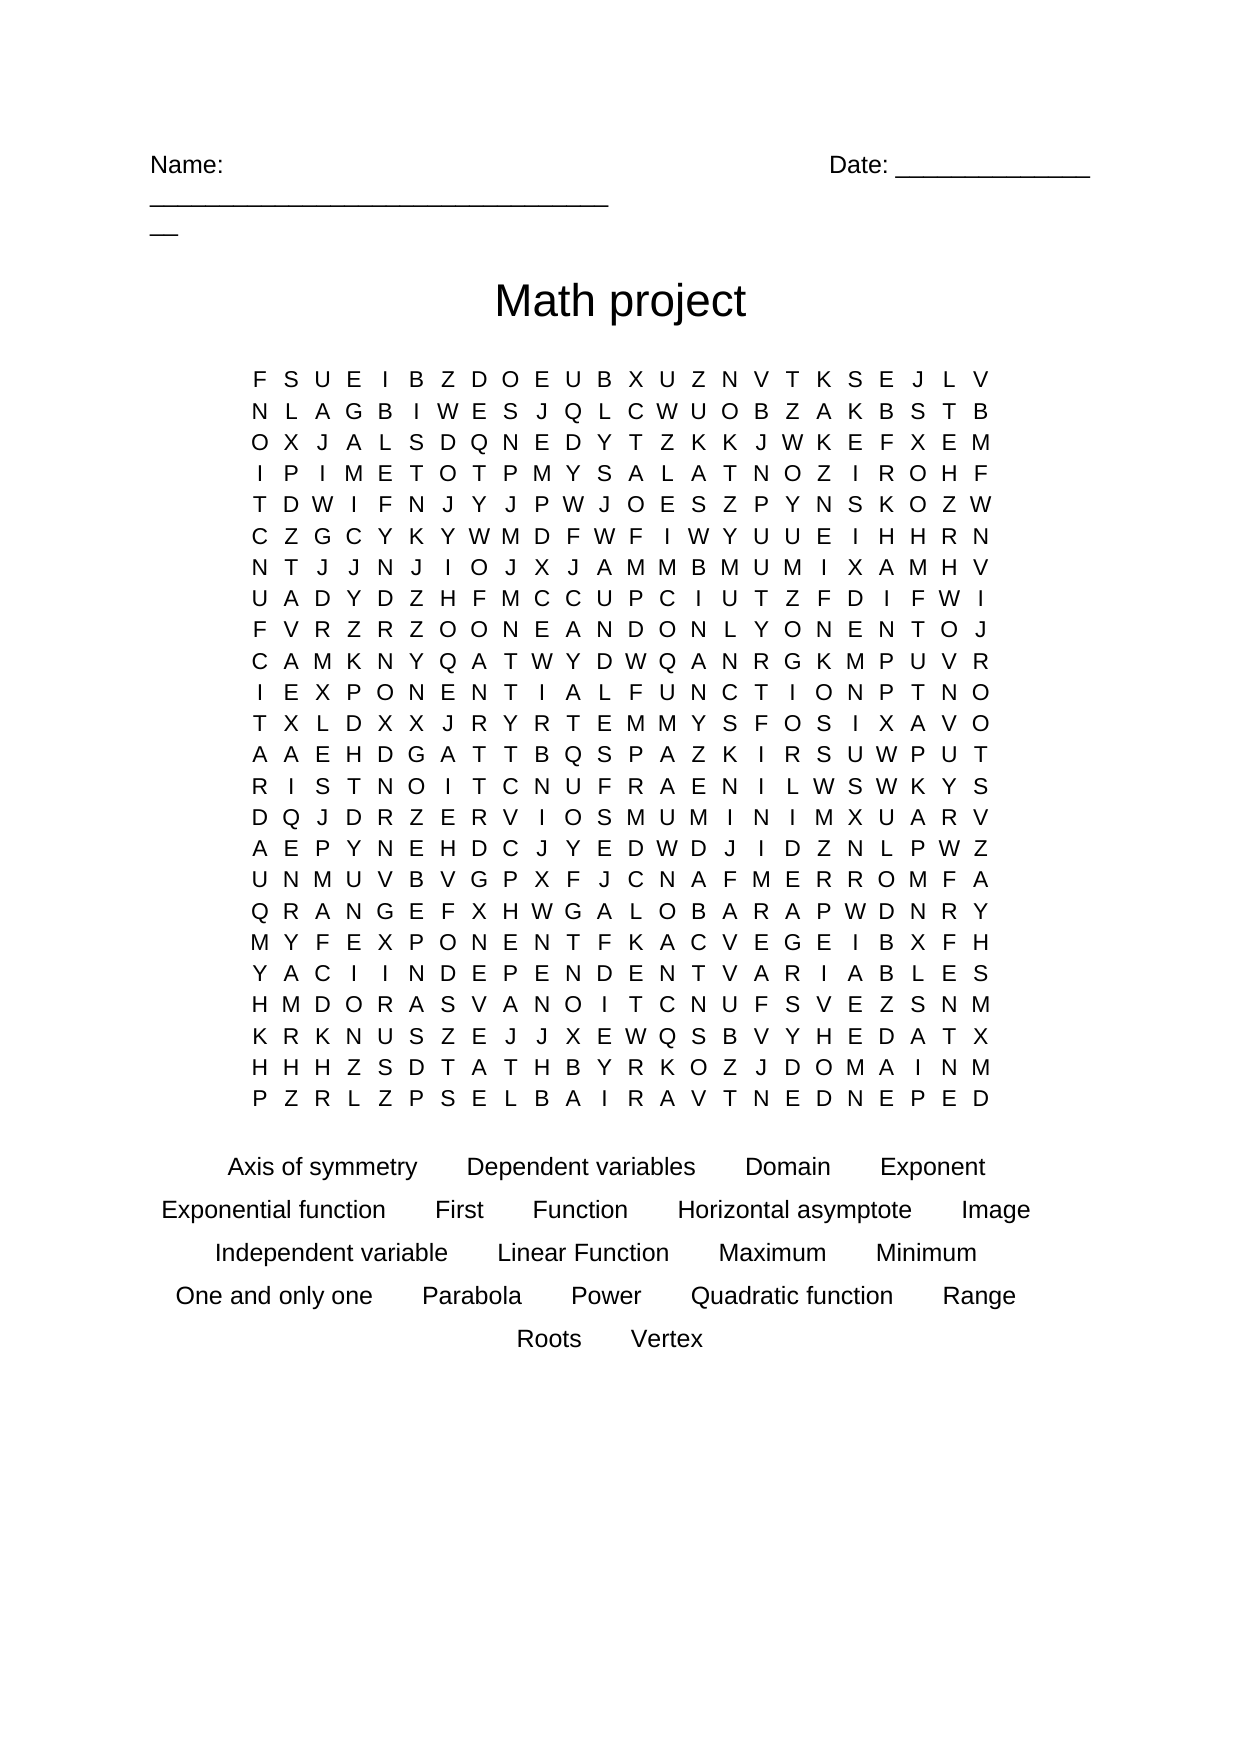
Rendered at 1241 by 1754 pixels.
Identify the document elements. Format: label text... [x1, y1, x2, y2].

table_cell G [777, 645, 808, 676]
table_cell T [401, 458, 432, 489]
table_cell R [871, 458, 902, 489]
table_cell P [401, 1083, 432, 1114]
table_cell T [965, 739, 996, 770]
table_cell I [965, 583, 996, 614]
table_cell S [307, 770, 338, 801]
table_cell I [808, 958, 839, 989]
table_cell A [808, 395, 839, 426]
table_cell Z [965, 833, 996, 864]
table_cell D [589, 958, 620, 989]
table_cell W [526, 895, 557, 926]
table_cell A [244, 739, 275, 770]
table_cell M [965, 426, 996, 458]
table_cell J [495, 1020, 526, 1051]
table_cell O [934, 614, 965, 645]
table_cell J [714, 833, 745, 864]
table_cell V [934, 645, 965, 676]
table_cell N [338, 1020, 369, 1051]
table_cell Y [495, 708, 526, 739]
table_cell M [965, 1051, 996, 1083]
table_cell K [401, 520, 432, 551]
table_header Name: ___________________________________ [150, 150, 620, 274]
table_cell N [714, 645, 745, 676]
table_cell E [651, 489, 683, 520]
table_cell Z [432, 1020, 463, 1051]
table_cell O [965, 676, 996, 708]
table_cell U [683, 395, 714, 426]
table_cell E [464, 395, 495, 426]
table_cell I [432, 551, 463, 583]
table_cell H [965, 926, 996, 958]
table_cell R [369, 614, 401, 645]
table_cell I [777, 801, 808, 833]
table_cell O [902, 489, 933, 520]
table_cell U [651, 801, 683, 833]
table_cell P [902, 739, 933, 770]
table_cell F [965, 458, 996, 489]
table_cell M [683, 801, 714, 833]
table_cell D [369, 739, 401, 770]
table_cell X [369, 926, 401, 958]
table_cell W [558, 489, 589, 520]
table_cell N [808, 614, 839, 645]
table_cell N [745, 458, 777, 489]
table_cell A [589, 895, 620, 926]
table_cell U [714, 989, 745, 1020]
table_cell V [714, 958, 745, 989]
table_cell D [871, 1020, 902, 1051]
table_cell H [495, 895, 526, 926]
table_cell U [244, 864, 275, 895]
table_cell R [620, 770, 651, 801]
table_cell R [808, 864, 839, 895]
table_header U [558, 364, 589, 395]
table_cell R [464, 801, 495, 833]
table_cell H [902, 520, 933, 551]
table_cell H [432, 833, 463, 864]
table_cell S [840, 489, 871, 520]
table_cell Z [401, 614, 432, 645]
table_cell K [808, 645, 839, 676]
table_cell E [808, 520, 839, 551]
table_cell B [965, 395, 996, 426]
table_cell P [902, 833, 933, 864]
table_cell K [683, 426, 714, 458]
table_cell L [307, 708, 338, 739]
table_cell I [871, 583, 902, 614]
table_cell Z [934, 489, 965, 520]
table_cell M [902, 864, 933, 895]
table_cell J [495, 551, 526, 583]
table_cell U [934, 739, 965, 770]
table_cell C [651, 583, 683, 614]
table_cell N [902, 895, 933, 926]
table_cell X [840, 801, 871, 833]
table_header U [307, 364, 338, 395]
table_cell I [840, 458, 871, 489]
table_cell Q [464, 426, 495, 458]
table_cell S [965, 770, 996, 801]
table_cell J [307, 801, 338, 833]
table_cell M [714, 551, 745, 583]
table_header B [589, 364, 620, 395]
table_cell J [526, 395, 557, 426]
table_cell K [871, 489, 902, 520]
table_header O [495, 364, 526, 395]
table_cell N [683, 676, 714, 708]
table_cell N [589, 614, 620, 645]
table_cell T [620, 989, 651, 1020]
table_cell E [934, 1083, 965, 1114]
table_cell H [432, 583, 463, 614]
table_cell O [620, 489, 651, 520]
table_cell Y [338, 833, 369, 864]
table_header F [244, 364, 275, 395]
table_cell N [840, 1083, 871, 1114]
table_cell T [683, 958, 714, 989]
table_cell N [401, 676, 432, 708]
table_cell Y [965, 895, 996, 926]
table_cell C [683, 926, 714, 958]
table_cell G [777, 926, 808, 958]
table_cell R [965, 645, 996, 676]
table_cell P [244, 1083, 275, 1114]
table_cell G [307, 520, 338, 551]
table_cell T [745, 676, 777, 708]
table_cell U [871, 801, 902, 833]
table_cell O [651, 895, 683, 926]
table_cell H [808, 1020, 839, 1051]
table_cell E [526, 614, 557, 645]
table_cell X [526, 551, 557, 583]
table_cell D [871, 895, 902, 926]
table_cell Z [651, 426, 683, 458]
table_cell B [871, 958, 902, 989]
table_cell J [589, 489, 620, 520]
table_cell D [777, 833, 808, 864]
table_cell W [432, 395, 463, 426]
table_cell N [495, 614, 526, 645]
table_cell N [244, 551, 275, 583]
table_cell A [464, 645, 495, 676]
table_cell E [464, 1083, 495, 1114]
table_cell D [620, 833, 651, 864]
table_cell D [808, 1083, 839, 1114]
table_cell T [495, 645, 526, 676]
table_cell O [777, 614, 808, 645]
table_cell E [934, 426, 965, 458]
table_cell F [808, 583, 839, 614]
table_cell S [432, 989, 463, 1020]
table_cell L [777, 770, 808, 801]
table_cell H [934, 551, 965, 583]
table_cell W [840, 895, 871, 926]
table_cell P [871, 676, 902, 708]
table_cell E [840, 614, 871, 645]
table_cell S [683, 1020, 714, 1051]
table_cell B [871, 395, 902, 426]
table_cell H [244, 1051, 275, 1083]
table_cell B [526, 1083, 557, 1114]
table_cell K [714, 426, 745, 458]
table_cell A [965, 864, 996, 895]
table_header V [965, 364, 996, 395]
table_cell R [464, 708, 495, 739]
table_cell M [965, 989, 996, 1020]
table_cell C [244, 520, 275, 551]
table_cell F [589, 926, 620, 958]
table_cell I [745, 770, 777, 801]
table_header B [401, 364, 432, 395]
table_cell S [589, 801, 620, 833]
table_cell L [369, 426, 401, 458]
table_cell N [934, 989, 965, 1020]
table_cell K [307, 1020, 338, 1051]
table_cell P [495, 864, 526, 895]
table_cell Y [745, 614, 777, 645]
table_cell N [369, 645, 401, 676]
table_cell S [369, 1051, 401, 1083]
table_header Date: ______________ [620, 150, 1090, 274]
table_cell Q [558, 395, 589, 426]
table_cell M [777, 551, 808, 583]
table_header I [369, 364, 401, 395]
table_cell O [777, 458, 808, 489]
table_cell C [495, 833, 526, 864]
table_cell I [683, 583, 714, 614]
table_cell E [589, 833, 620, 864]
table_cell T [558, 926, 589, 958]
table_cell O [464, 614, 495, 645]
table_cell R [620, 1083, 651, 1114]
table_cell Z [401, 801, 432, 833]
table_cell Y [683, 708, 714, 739]
table_cell C [338, 520, 369, 551]
table_cell Q [651, 1020, 683, 1051]
table_cell V [275, 614, 307, 645]
table_cell E [808, 926, 839, 958]
table_cell E [526, 958, 557, 989]
table_cell I [307, 458, 338, 489]
table_cell D [840, 583, 871, 614]
table_cell T [275, 551, 307, 583]
table_cell C [620, 395, 651, 426]
table_cell T [495, 739, 526, 770]
table_cell F [244, 614, 275, 645]
table_cell N [808, 489, 839, 520]
table_cell N [651, 864, 683, 895]
table_cell S [432, 1083, 463, 1114]
title Math project [150, 274, 1090, 326]
table_cell X [902, 926, 933, 958]
table_cell W [651, 833, 683, 864]
table_cell W [934, 583, 965, 614]
table_cell D [620, 614, 651, 645]
table_cell W [965, 489, 996, 520]
table_cell A [338, 426, 369, 458]
table_cell I [244, 676, 275, 708]
table_cell E [589, 708, 620, 739]
table_cell C [651, 989, 683, 1020]
table_cell V [808, 989, 839, 1020]
table_cell N [714, 770, 745, 801]
table_cell F [934, 864, 965, 895]
table_cell Q [651, 645, 683, 676]
table_cell F [432, 895, 463, 926]
table_cell L [338, 1083, 369, 1114]
table_cell W [777, 426, 808, 458]
table_cell B [369, 395, 401, 426]
table_cell I [369, 958, 401, 989]
table_cell D [777, 1051, 808, 1083]
table_cell V [495, 801, 526, 833]
table_cell T [745, 583, 777, 614]
table_cell N [526, 770, 557, 801]
table_cell E [338, 926, 369, 958]
table_cell Z [275, 1083, 307, 1114]
table_cell N [369, 833, 401, 864]
table_cell E [464, 1020, 495, 1051]
table_cell X [526, 864, 557, 895]
table_cell Z [369, 1083, 401, 1114]
table_cell P [307, 833, 338, 864]
table_cell M [275, 989, 307, 1020]
table_cell J [307, 551, 338, 583]
table_cell A [714, 895, 745, 926]
table_cell I [745, 833, 777, 864]
table_cell B [745, 395, 777, 426]
table_cell L [902, 958, 933, 989]
table_cell I [651, 520, 683, 551]
table_cell P [495, 958, 526, 989]
table_cell Z [275, 520, 307, 551]
table_cell X [307, 676, 338, 708]
table_cell Z [338, 614, 369, 645]
table_cell O [714, 395, 745, 426]
table_cell N [526, 926, 557, 958]
table_cell E [777, 1083, 808, 1114]
table_cell O [558, 801, 589, 833]
table_cell F [558, 864, 589, 895]
table_cell D [275, 489, 307, 520]
table_cell M [808, 801, 839, 833]
table_cell P [401, 926, 432, 958]
table_cell L [871, 833, 902, 864]
table_cell B [683, 895, 714, 926]
table_cell A [558, 1083, 589, 1114]
table_cell U [714, 583, 745, 614]
table_cell Y [558, 645, 589, 676]
table_cell K [620, 926, 651, 958]
table_cell I [338, 489, 369, 520]
table_cell A [464, 1051, 495, 1083]
table_cell S [965, 958, 996, 989]
table_cell F [934, 926, 965, 958]
table_cell A [651, 770, 683, 801]
table_cell J [526, 833, 557, 864]
table_cell T [432, 1051, 463, 1083]
table_cell S [495, 395, 526, 426]
table_cell S [589, 739, 620, 770]
table_cell I [401, 395, 432, 426]
table_cell G [558, 895, 589, 926]
table_cell M [651, 708, 683, 739]
table_cell A [558, 614, 589, 645]
table_cell K [651, 1051, 683, 1083]
table_cell E [840, 989, 871, 1020]
table_cell D [307, 583, 338, 614]
table_cell I [526, 676, 557, 708]
table_cell V [464, 989, 495, 1020]
table_cell W [464, 520, 495, 551]
table_header V [745, 364, 777, 395]
table_cell U [745, 520, 777, 551]
table_cell M [307, 645, 338, 676]
table_cell J [526, 1020, 557, 1051]
table_cell A [902, 1020, 933, 1051]
table_cell G [464, 864, 495, 895]
table_cell N [840, 833, 871, 864]
table_cell N [965, 520, 996, 551]
table_cell A [589, 551, 620, 583]
table_cell D [369, 583, 401, 614]
table_cell Y [589, 1051, 620, 1083]
table_cell X [902, 426, 933, 458]
table_cell Z [777, 395, 808, 426]
table_cell E [526, 426, 557, 458]
table_cell S [714, 708, 745, 739]
table_cell V [683, 1083, 714, 1114]
table_cell E [840, 426, 871, 458]
table_cell L [589, 676, 620, 708]
table_cell C [307, 958, 338, 989]
table_cell K [244, 1020, 275, 1051]
table_cell Z [714, 489, 745, 520]
table_cell X [840, 551, 871, 583]
table_cell Z [777, 583, 808, 614]
table_cell O [432, 926, 463, 958]
table_cell E [401, 833, 432, 864]
table_cell J [745, 1051, 777, 1083]
table_cell E [589, 1020, 620, 1051]
table_cell M [338, 458, 369, 489]
table_cell M [620, 551, 651, 583]
table_cell L [620, 895, 651, 926]
table_cell U [745, 551, 777, 583]
table_cell T [714, 458, 745, 489]
table_cell F [620, 520, 651, 551]
table_cell A [651, 739, 683, 770]
table_cell A [275, 958, 307, 989]
table_cell W [307, 489, 338, 520]
table_cell I [432, 770, 463, 801]
table_cell T [244, 489, 275, 520]
table_cell I [526, 801, 557, 833]
table_cell W [808, 770, 839, 801]
table_header D [464, 364, 495, 395]
table_cell E [275, 833, 307, 864]
table_cell T [495, 676, 526, 708]
table_cell D [464, 833, 495, 864]
table_cell A [651, 926, 683, 958]
table_header L [934, 364, 965, 395]
table_cell A [683, 458, 714, 489]
table_cell Q [244, 895, 275, 926]
table_cell M [651, 551, 683, 583]
table_cell A [871, 1051, 902, 1083]
table_cell A [275, 583, 307, 614]
table_cell O [244, 426, 275, 458]
table_cell Y [432, 520, 463, 551]
table_cell S [401, 1020, 432, 1051]
table_cell M [840, 1051, 871, 1083]
table_cell T [902, 614, 933, 645]
table_cell F [871, 426, 902, 458]
table_cell N [683, 614, 714, 645]
table_cell T [338, 770, 369, 801]
table_cell Z [683, 739, 714, 770]
table_cell R [840, 864, 871, 895]
table_cell L [714, 614, 745, 645]
table_cell K [840, 395, 871, 426]
table_cell X [871, 708, 902, 739]
table_cell H [871, 520, 902, 551]
table_cell J [401, 551, 432, 583]
table_cell B [526, 739, 557, 770]
table_cell W [526, 645, 557, 676]
table_cell R [777, 958, 808, 989]
table_cell S [902, 989, 933, 1020]
table_cell C [558, 583, 589, 614]
table_cell E [620, 958, 651, 989]
table_cell N [934, 676, 965, 708]
table_cell N [495, 426, 526, 458]
table_cell O [965, 708, 996, 739]
table_cell F [589, 770, 620, 801]
table_cell U [369, 1020, 401, 1051]
table_cell P [871, 645, 902, 676]
table_cell X [275, 426, 307, 458]
table_cell R [307, 1083, 338, 1114]
table_cell A [871, 551, 902, 583]
table_cell N [526, 989, 557, 1020]
table_cell F [464, 583, 495, 614]
table_cell B [683, 551, 714, 583]
table_cell W [620, 645, 651, 676]
table_cell O [683, 1051, 714, 1083]
table_cell M [620, 708, 651, 739]
table_cell P [902, 1083, 933, 1114]
table_header Z [683, 364, 714, 395]
table_cell A [244, 833, 275, 864]
table_cell I [840, 926, 871, 958]
table_cell M [840, 645, 871, 676]
table_cell D [432, 958, 463, 989]
table_cell H [275, 1051, 307, 1083]
table_cell X [558, 1020, 589, 1051]
table_cell P [275, 458, 307, 489]
table_cell S [589, 458, 620, 489]
table_cell A [620, 458, 651, 489]
table_cell R [777, 739, 808, 770]
table_cell I [589, 1083, 620, 1114]
table_cell L [495, 1083, 526, 1114]
table_cell O [808, 1051, 839, 1083]
table_cell F [369, 489, 401, 520]
table_cell M [526, 458, 557, 489]
table_cell P [620, 739, 651, 770]
table_cell Y [934, 770, 965, 801]
table_cell Y [338, 583, 369, 614]
table_cell S [902, 395, 933, 426]
table_cell V [714, 926, 745, 958]
table_cell O [432, 614, 463, 645]
table_cell D [244, 801, 275, 833]
table_cell Y [714, 520, 745, 551]
table_cell B [558, 1051, 589, 1083]
table_cell I [840, 520, 871, 551]
table_cell N [840, 676, 871, 708]
table_cell E [432, 801, 463, 833]
table_cell O [401, 770, 432, 801]
table_cell Y [777, 489, 808, 520]
table_cell R [934, 895, 965, 926]
table_cell Y [777, 1020, 808, 1051]
table_cell O [558, 989, 589, 1020]
table_header X [620, 364, 651, 395]
table_cell E [745, 926, 777, 958]
table_cell F [745, 989, 777, 1020]
table_cell Y [589, 426, 620, 458]
table_cell C [244, 645, 275, 676]
table_cell N [369, 551, 401, 583]
table_cell V [934, 708, 965, 739]
table_cell M [620, 801, 651, 833]
table_cell T [620, 426, 651, 458]
table_cell D [307, 989, 338, 1020]
table_cell R [244, 770, 275, 801]
table_cell B [871, 926, 902, 958]
table_cell U [589, 583, 620, 614]
table_cell V [745, 1020, 777, 1051]
table_cell W [934, 833, 965, 864]
table_cell Z [808, 458, 839, 489]
table_cell L [589, 395, 620, 426]
table_cell A [777, 895, 808, 926]
table_cell T [902, 676, 933, 708]
table_cell N [745, 1083, 777, 1114]
table_cell M [244, 926, 275, 958]
table_cell A [558, 676, 589, 708]
table_cell P [620, 583, 651, 614]
table_cell N [745, 801, 777, 833]
table_cell T [244, 708, 275, 739]
table_cell O [432, 458, 463, 489]
table_cell K [808, 426, 839, 458]
table_cell D [589, 645, 620, 676]
table_cell J [745, 426, 777, 458]
table_cell R [369, 801, 401, 833]
table_cell U [840, 739, 871, 770]
table_header S [275, 364, 307, 395]
table_cell R [745, 645, 777, 676]
table_cell A [683, 645, 714, 676]
table_cell O [338, 989, 369, 1020]
table_cell Y [464, 489, 495, 520]
table_cell P [495, 458, 526, 489]
table_cell Z [808, 833, 839, 864]
table_cell S [808, 739, 839, 770]
table_cell R [369, 989, 401, 1020]
table_cell G [338, 395, 369, 426]
table_cell N [558, 958, 589, 989]
table_cell H [307, 1051, 338, 1083]
table_cell Y [558, 458, 589, 489]
table_cell O [651, 614, 683, 645]
table_cell E [307, 739, 338, 770]
table_cell J [432, 708, 463, 739]
table_header J [902, 364, 933, 395]
table_cell B [401, 864, 432, 895]
table_cell R [307, 614, 338, 645]
table_cell D [401, 1051, 432, 1083]
table_cell U [338, 864, 369, 895]
table_cell I [275, 770, 307, 801]
table_cell R [275, 895, 307, 926]
table_cell L [651, 458, 683, 489]
table_cell H [526, 1051, 557, 1083]
table_header N [714, 364, 745, 395]
table_cell N [464, 676, 495, 708]
table_cell P [338, 676, 369, 708]
table_cell J [495, 489, 526, 520]
table_cell D [432, 426, 463, 458]
table_cell A [683, 864, 714, 895]
table_cell O [777, 708, 808, 739]
table_cell W [871, 739, 902, 770]
table_cell N [683, 989, 714, 1020]
table_cell N [464, 926, 495, 958]
table_cell Y [369, 520, 401, 551]
table_cell N [401, 958, 432, 989]
table_cell O [369, 676, 401, 708]
table_cell A [307, 895, 338, 926]
table_cell I [902, 1051, 933, 1083]
table_cell I [338, 958, 369, 989]
table_cell O [464, 551, 495, 583]
table_cell O [871, 864, 902, 895]
table_cell P [745, 489, 777, 520]
table_cell I [808, 551, 839, 583]
table_cell P [526, 489, 557, 520]
table_cell I [589, 989, 620, 1020]
table_cell Q [275, 801, 307, 833]
table_cell N [651, 958, 683, 989]
table_cell C [714, 676, 745, 708]
table_cell Z [338, 1051, 369, 1083]
table_cell M [495, 583, 526, 614]
table_cell N [369, 770, 401, 801]
table_cell D [683, 833, 714, 864]
table_cell Y [558, 833, 589, 864]
table_cell K [714, 739, 745, 770]
table_cell A [401, 989, 432, 1020]
table_cell I [745, 739, 777, 770]
table_cell E [840, 1020, 871, 1051]
table_cell E [871, 1083, 902, 1114]
table_header T [777, 364, 808, 395]
table_cell J [965, 614, 996, 645]
table_cell D [526, 520, 557, 551]
table_cell E [495, 926, 526, 958]
table_cell A [902, 708, 933, 739]
table_cell R [526, 708, 557, 739]
table_header U [651, 364, 683, 395]
table_cell J [558, 551, 589, 583]
table_cell M [902, 551, 933, 583]
table_cell G [369, 895, 401, 926]
table_cell N [275, 864, 307, 895]
table_cell Z [714, 1051, 745, 1083]
table_cell D [965, 1083, 996, 1114]
table_header S [840, 364, 871, 395]
table_cell U [902, 645, 933, 676]
table_cell F [558, 520, 589, 551]
table_cell D [558, 426, 589, 458]
table_cell S [840, 770, 871, 801]
table_cell E [432, 676, 463, 708]
table_cell E [934, 958, 965, 989]
table_cell L [275, 395, 307, 426]
table_header Z [432, 364, 463, 395]
table_cell M [307, 864, 338, 895]
table_cell Z [871, 989, 902, 1020]
table_cell F [745, 708, 777, 739]
table_cell Y [401, 645, 432, 676]
table_cell N [338, 895, 369, 926]
table_cell A [275, 645, 307, 676]
table_cell A [651, 1083, 683, 1114]
table_cell V [369, 864, 401, 895]
table_cell W [683, 520, 714, 551]
table_cell E [369, 458, 401, 489]
table_cell C [495, 770, 526, 801]
table_cell C [526, 583, 557, 614]
table_cell R [275, 1020, 307, 1051]
table_cell J [432, 489, 463, 520]
table_cell J [338, 551, 369, 583]
table_cell X [275, 708, 307, 739]
table_cell D [338, 801, 369, 833]
table_cell V [965, 551, 996, 583]
table_cell M [745, 864, 777, 895]
text Axis of symmetry Dependent variables Domain Exponent Exponential function First Function Horizontal asymptote Image Independent variable Linear Function Maximum Minimum One and only one Parabola Power Quadratic function Range Roots Vertex [150, 1151, 1090, 1353]
table_cell T [495, 1051, 526, 1083]
table_cell N [244, 395, 275, 426]
table_cell Y [244, 958, 275, 989]
table_cell W [589, 520, 620, 551]
table_cell F [902, 583, 933, 614]
table_cell I [244, 458, 275, 489]
table_cell W [871, 770, 902, 801]
table_cell P [808, 895, 839, 926]
table_cell R [620, 1051, 651, 1083]
table_cell U [244, 583, 275, 614]
table_cell N [934, 1051, 965, 1083]
table_cell C [620, 864, 651, 895]
table_cell E [401, 895, 432, 926]
table_cell X [401, 708, 432, 739]
table_cell R [934, 801, 965, 833]
table_cell T [464, 770, 495, 801]
table_cell X [464, 895, 495, 926]
table_cell Y [275, 926, 307, 958]
table_cell A [432, 739, 463, 770]
table_cell A [307, 395, 338, 426]
table_cell V [432, 864, 463, 895]
table_cell F [714, 864, 745, 895]
table_cell G [401, 739, 432, 770]
table_cell E [464, 958, 495, 989]
table_cell K [902, 770, 933, 801]
table_cell R [745, 895, 777, 926]
table_cell B [714, 1020, 745, 1051]
table_header E [526, 364, 557, 395]
table_cell S [401, 426, 432, 458]
table_cell E [777, 864, 808, 895]
table_cell T [464, 739, 495, 770]
table_cell W [620, 1020, 651, 1051]
table_cell Q [432, 645, 463, 676]
table_cell J [307, 426, 338, 458]
table_cell J [589, 864, 620, 895]
table_cell D [338, 708, 369, 739]
table_header K [808, 364, 839, 395]
table_cell W [651, 395, 683, 426]
table_cell V [965, 801, 996, 833]
table_cell O [902, 458, 933, 489]
table_cell S [808, 708, 839, 739]
table_cell T [714, 1083, 745, 1114]
table_cell E [683, 770, 714, 801]
table_cell A [275, 739, 307, 770]
table_cell Z [401, 583, 432, 614]
table_header E [871, 364, 902, 395]
table_cell H [244, 989, 275, 1020]
table_cell A [495, 989, 526, 1020]
table_cell F [620, 676, 651, 708]
table_cell A [902, 801, 933, 833]
table_cell U [777, 520, 808, 551]
table_cell S [683, 489, 714, 520]
table_cell S [777, 989, 808, 1020]
table_cell K [338, 645, 369, 676]
table_cell T [464, 458, 495, 489]
table_cell M [495, 520, 526, 551]
table_cell F [307, 926, 338, 958]
table_cell I [840, 708, 871, 739]
table_cell I [714, 801, 745, 833]
table_cell N [401, 489, 432, 520]
table_cell E [275, 676, 307, 708]
table_header E [338, 364, 369, 395]
table_cell T [934, 1020, 965, 1051]
table_cell H [934, 458, 965, 489]
table_cell A [840, 958, 871, 989]
table_cell R [934, 520, 965, 551]
table_cell Q [558, 739, 589, 770]
table_cell X [369, 708, 401, 739]
table_cell T [934, 395, 965, 426]
table_cell H [338, 739, 369, 770]
table_cell U [558, 770, 589, 801]
table_cell I [777, 676, 808, 708]
table_cell T [558, 708, 589, 739]
table_cell N [871, 614, 902, 645]
table_cell X [965, 1020, 996, 1051]
table_cell O [808, 676, 839, 708]
table_cell A [745, 958, 777, 989]
table_cell U [651, 676, 683, 708]
